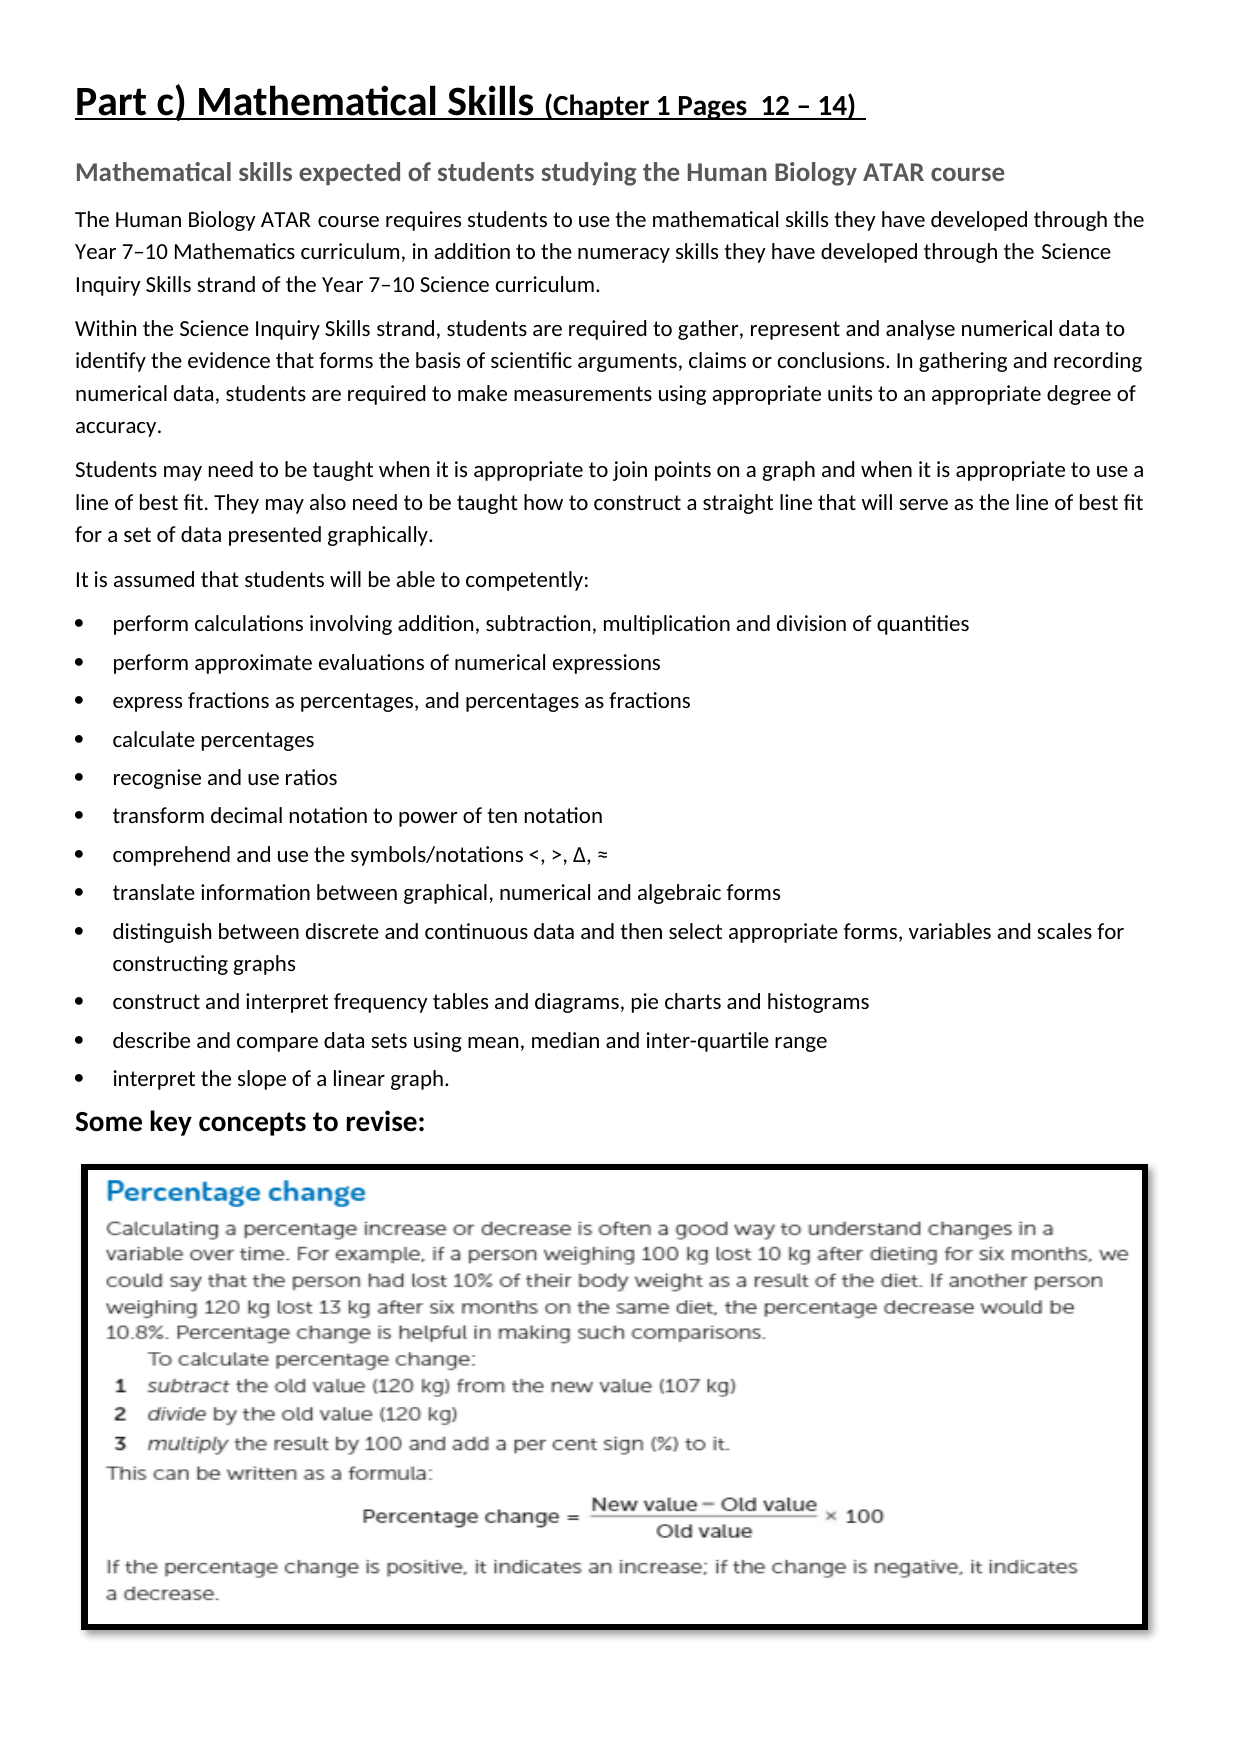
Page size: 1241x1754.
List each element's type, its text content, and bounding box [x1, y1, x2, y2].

list comprehend and use the symbols/notations <, >, Δ, ≈ [75, 840, 1165, 868]
text It is assumed that students will be able to competently: [75, 565, 1165, 593]
subtitle Mathematical skills expected of students studying the Human Biology ATAR course [75, 155, 1165, 188]
text Part c) Mathematical Skills (Chapter 1 Pages 12 – 14) [75, 75, 1165, 126]
text Some key concepts to revise: [75, 1103, 1165, 1138]
text Within the Science Inquiry Skills strand, students are required to gather, represent and analyse numerical data to identify the evidence that forms the basis of scientific arguments, claims or conclusions. In gathering and recording numerical data, students are required to make measurements using appropriate units to an appropriate degree of accuracy. [75, 314, 1165, 439]
list interpret the slope of a linear graph. [75, 1064, 1165, 1092]
list calculate percentages [75, 725, 1165, 753]
list transform decimal notation to power of ten notation [75, 802, 1165, 829]
list express fractions as percentages, and percentages as fractions [75, 686, 1165, 714]
list recognise and use ratios [75, 763, 1165, 791]
list perform calculations involving addition, subtraction, multiplication and division of quantities [75, 609, 1165, 637]
list distinguish between discrete and continuous data and then select appropriate forms, variables and scales for constructing graphs [75, 917, 1165, 977]
picture [88, 1170, 1142, 1624]
list translate information between graphical, numerical and algebraic forms [75, 878, 1165, 906]
text The Human Biology ATAR course requires students to use the mathematical skills they have developed through the Year 7–10 Mathematics curriculum, in addition to the numeracy skills they have developed through the Science Inquiry Skills strand of the Year 7–10 Science curriculum. [75, 205, 1165, 298]
text Students may need to be taught when it is appropriate to join points on a graph and when it is appropriate to use a line of best fit. They may also need to be taught how to construct a straight line that will serve as the line of best fit for a set of data presented graphically. [75, 456, 1165, 548]
list perform approximate evaluations of numerical expressions [75, 648, 1165, 676]
list describe and compare data sets using mean, median and inter-quartile range [75, 1026, 1165, 1054]
list construct and interpret frequency tables and diagrams, pie charts and histograms [75, 987, 1165, 1016]
